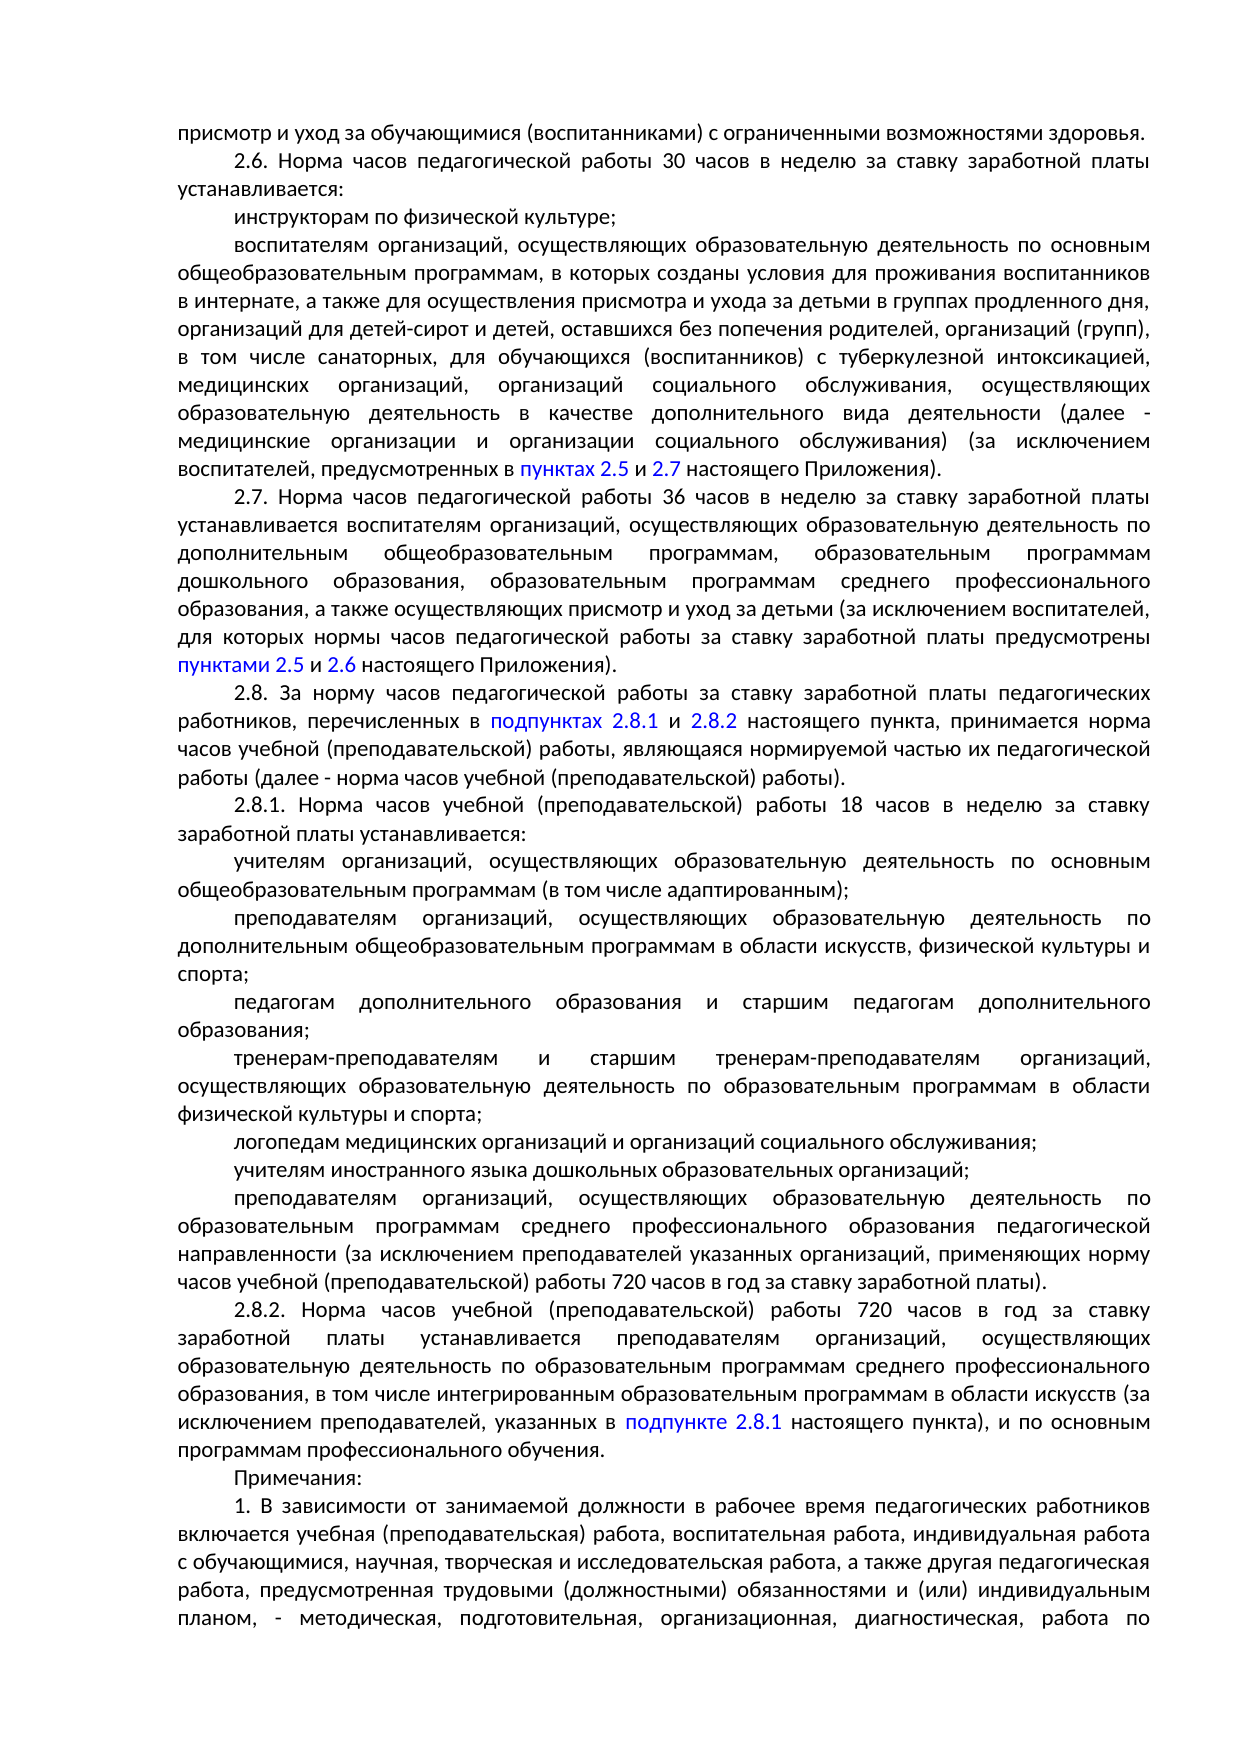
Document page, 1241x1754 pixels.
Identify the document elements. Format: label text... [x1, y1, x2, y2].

text Примечания: [177, 1463, 1152, 1491]
text 2.8.1. Норма часов учебной (преподавательской) работы 18 часов в неделю за ставку заработной платы устанавливается: [177, 791, 1152, 847]
text 2.7. Норма часов педагогической работы 36 часов в неделю за ставку заработной платы устанавливается воспитателям организаций, осуществляющих образовательную деятельность по дополнительным общеобразовательным программам, образовательным программам дошкольного образования, образовательным программам среднего профессионального образования, а также осуществляющих присмотр и уход за детьми (за исключением воспитателей, для которых нормы часов педагогической работы за ставку заработной платы предусмотрены пунктами 2.5 и 2.6 настоящего Приложения). [177, 482, 1152, 678]
text преподавателям организаций, осуществляющих образовательную деятельность по образовательным программам среднего профессионального образования педагогической направленности (за исключением преподавателей указанных организаций, применяющих норму часов учебной (преподавательской) работы 720 часов в год за ставку заработной платы). [177, 1183, 1152, 1295]
text учителям организаций, осуществляющих образовательную деятельность по основным общеобразовательным программам (в том числе адаптированным); [177, 847, 1152, 903]
text инструкторам по физической культуре; [177, 202, 1152, 230]
text 2.6. Норма часов педагогической работы 30 часов в неделю за ставку заработной платы устанавливается: [177, 146, 1152, 202]
text 2.8. За норму часов педагогической работы за ставку заработной платы педагогических работников, перечисленных в подпунктах 2.8.1 и 2.8.2 настоящего пункта, принимается норма часов учебной (преподавательской) работы, являющаяся нормируемой частью их педагогической работы (далее - норма часов учебной (преподавательской) работы). [177, 678, 1152, 791]
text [177, 118, 1152, 146]
text 2.8.2. Норма часов учебной (преподавательской) работы 720 часов в год за ставку заработной платы устанавливается преподавателям организаций, осуществляющих образовательную деятельность по образовательным программам среднего профессионального образования, в том числе интегрированным образовательным программам в области искусств (за исключением преподавателей, указанных в подпункте 2.8.1 настоящего пункта), и по основным программам профессионального обучения. [177, 1295, 1152, 1463]
text преподавателям организаций, осуществляющих образовательную деятельность по дополнительным общеобразовательным программам в области искусств, физической культуры и спорта; [177, 903, 1152, 987]
text учителям иностранного языка дошкольных образовательных организаций; [177, 1155, 1152, 1183]
text педагогам дополнительного образования и старшим педагогам дополнительного образования; [177, 987, 1152, 1043]
text воспитателям организаций, осуществляющих образовательную деятельность по основным общеобразовательным программам, в которых созданы условия для проживания воспитанников в интернате, а также для осуществления присмотра и ухода за детьми в группах продленного дня, организаций для детей-сирот и детей, оставшихся без попечения родителей, организаций (групп), в том числе санаторных, для обучающихся (воспитанников) с туберкулезной интоксикацией, медицинских организаций, организаций социального обслуживания, осуществляющих образовательную деятельность в качестве дополнительного вида деятельности (далее - медицинские организации и организации социального обслуживания) (за исключением воспитателей, предусмотренных в пунктах 2.5 и 2.7 настоящего Приложения). [177, 230, 1152, 482]
text тренерам-преподавателям и старшим тренерам-преподавателям организаций, осуществляющих образовательную деятельность по образовательным программам в области физической культуры и спорта; [177, 1043, 1152, 1127]
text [177, 1491, 1152, 1631]
text логопедам медицинских организаций и организаций социального обслуживания; [177, 1127, 1152, 1155]
